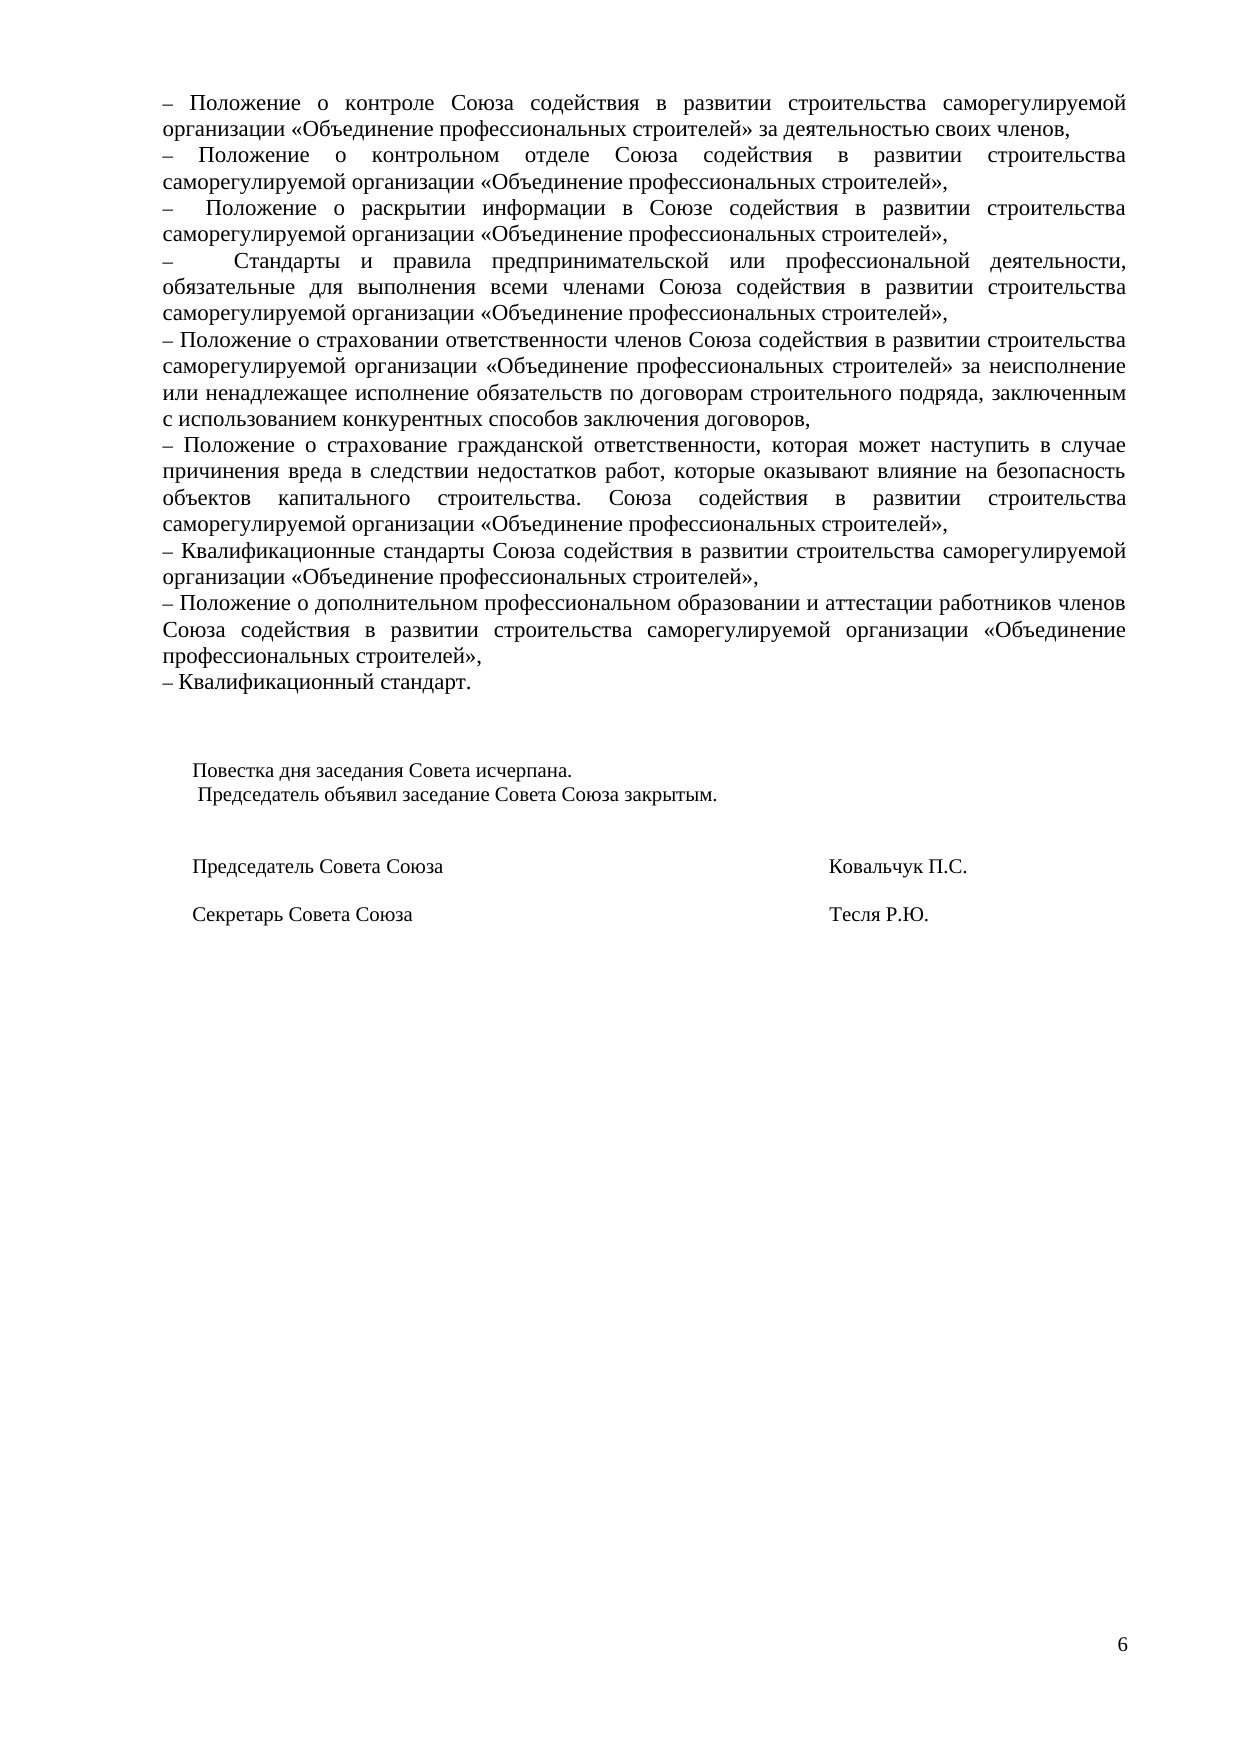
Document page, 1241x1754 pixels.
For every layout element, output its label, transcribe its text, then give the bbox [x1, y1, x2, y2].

text Повестка дня заседания Совета исчерпана. [133, 758, 1128, 782]
list – Положение о контроле Союза содействия в развитии строительства саморегулируемой организации «Объединение профессиональных строителей» за деятельностью своих членов, [162, 89, 1128, 141]
text Секретарь Совета Союза Тесля Р.Ю. [133, 902, 1128, 926]
text Председатель Совета Союза Ковальчук П.С. [133, 854, 1128, 878]
list – Положение о раскрытии информации в Союзе содействия в развитии строительства саморегулируемой организации «Объединение профессиональных строителей», [162, 194, 1128, 247]
list – Стандарты и правила предпринимательской или профессиональной деятельности, обязательные для выполнения всеми членами Союза содействия в развитии строительства саморегулируемой организации «Объединение профессиональных строителей», [162, 247, 1128, 326]
list – Положение о контрольном отделе Союза содействия в развитии строительства саморегулируемой организации «Объединение профессиональных строителей», [162, 141, 1128, 194]
list – Положение о страхование гражданской ответственности, которая может наступить в случае причинения вреда в следствии недостатков работ, которые оказывают влияние на безопасность объектов капитального строительства. Союза содействия в развитии строительства саморегулируемой организации «Объединение профессиональных строителей», [162, 431, 1128, 537]
list – Положение о дополнительном профессиональном образовании и аттестации работников членов Союза содействия в развитии строительства саморегулируемой организации «Объединение профессиональных строителей», [162, 589, 1128, 668]
list – Квалификационные стандарты Союза содействия в развитии строительства саморегулируемой организации «Объединение профессиональных строителей», [162, 537, 1128, 589]
text Председатель объявил заседание Совета Союза закрытым. [133, 782, 1128, 806]
list – Квалификационный стандарт. [162, 668, 1128, 695]
list – Положение о страховании ответственности членов Союза содействия в развитии строительства саморегулируемой организации «Объединение профессиональных строителей» за неисполнение или ненадлежащее исполнение обязательств по договорам строительного подряда, заключенным с использованием конкурентных способов заключения договоров, [162, 326, 1128, 431]
